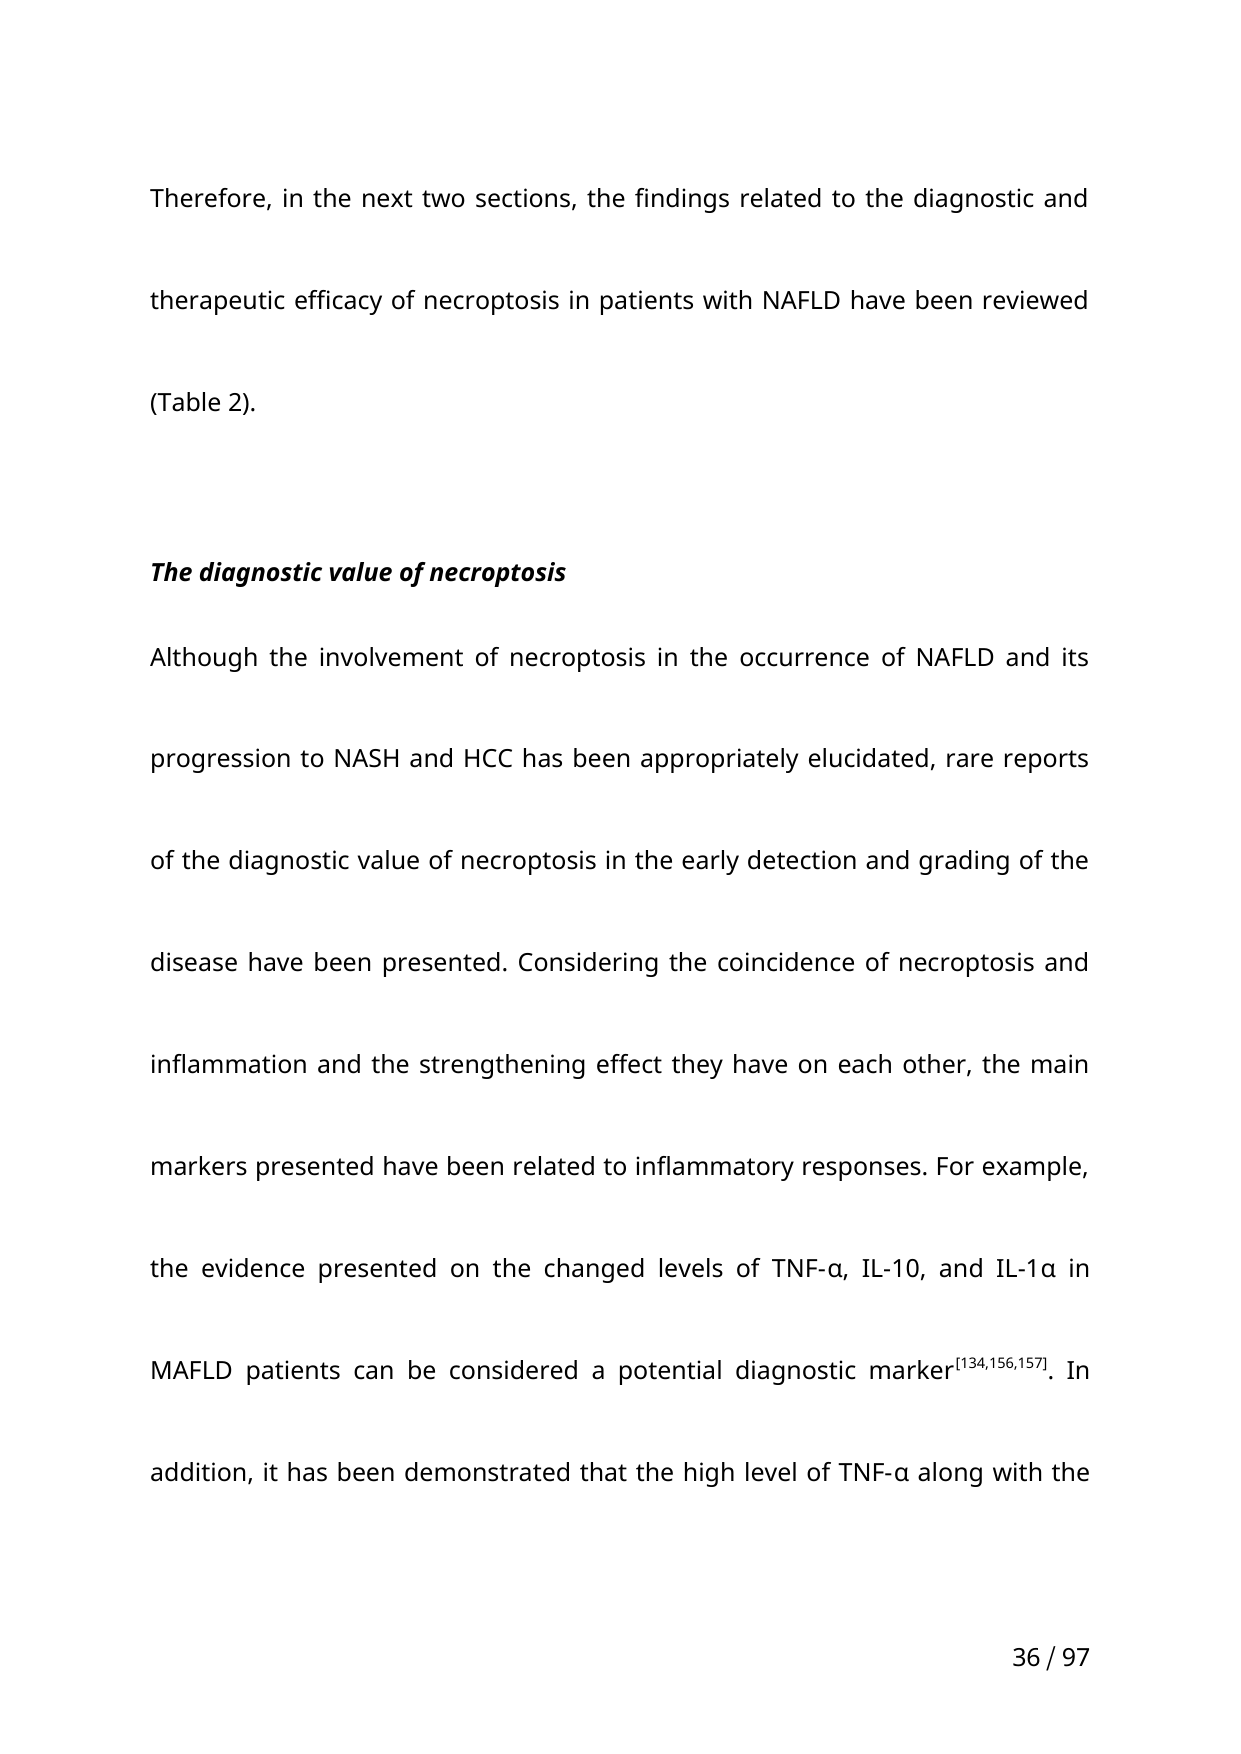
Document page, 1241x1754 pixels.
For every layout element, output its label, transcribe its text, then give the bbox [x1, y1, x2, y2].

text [150, 164, 1090, 436]
text The diagnostic value of necroptosis [150, 537, 1090, 605]
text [150, 622, 1090, 1505]
